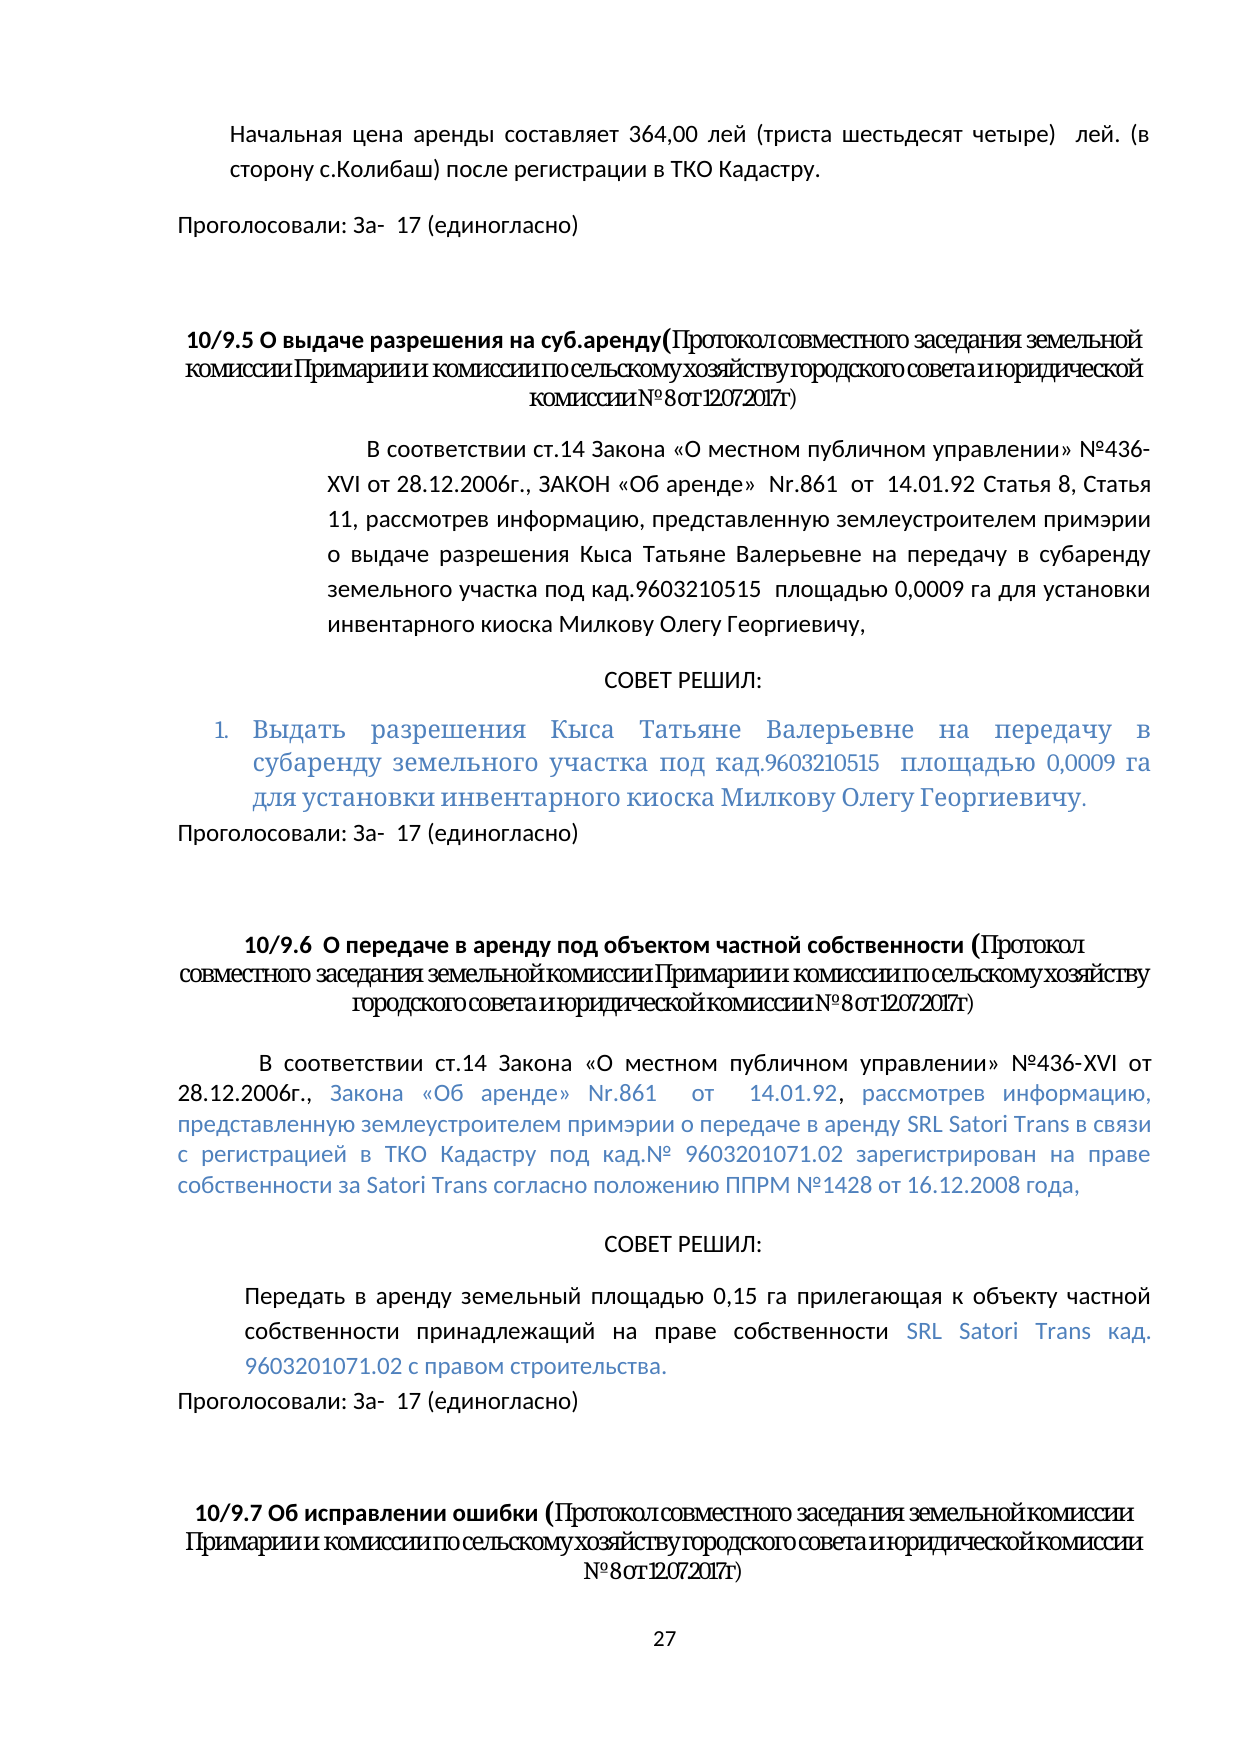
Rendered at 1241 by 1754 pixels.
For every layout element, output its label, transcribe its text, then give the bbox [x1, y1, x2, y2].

text 10/9.7 Об исправлении ошибки (Протокол совместного заседания земельной комиссии Примарии и комиссии по сельскому хозяйству городского совета и юридической комиссии № 8 от 12.07.2017г) [177, 1494, 1152, 1586]
text 10/9.6 О передаче в аренду под объектом частной собственности (Протокол совместного заседания земельной комиссии Примарии и комиссии по сельскому хозяйству городского совета и юридической комиссии № 8 от 12.07.2017г) [177, 926, 1152, 1017]
text Проголосовали: За- 17 (единогласно) [177, 817, 1152, 847]
text СОВЕТ РЕШИЛ: [215, 1228, 1152, 1259]
text СОВЕТ РЕШИЛ: [215, 664, 1152, 695]
subtitle В соответствии ст.14 Закона «О местном публичном управлении» №436-XVI от 28.12.2006г., Закона «Об аренде» Nr.861 от 14.01.92, рассмотрев информацию, представленную землеустроителем примэрии о передаче в аренду SRL Satori Trans в связи с регистрацией в ТКО Кадастру под кад.№ 9603201071.02 зарегистрирован на праве собственности за Satori Trans согласно положению ППРМ №1428 от 16.12.2008 года, [177, 1047, 1152, 1199]
text Проголосовали: За- 17 (единогласно) [177, 1385, 1152, 1415]
text 10/9.5 О выдаче разрешения на суб.аренду(Протокол совместного заседания земельной комиссии Примарии и комиссии по сельскому хозяйству городского совета и юридической комиссии № 8 от 12.07.2017г) [177, 321, 1152, 412]
text Проголосовали: За- 17 (единогласно) [177, 209, 1152, 239]
text В соответствии ст.14 Закона «О местном публичном управлении» №436-XVI от 28.12.2006г., ЗАКОН «Об аренде» Nr.861 от 14.01.92 Статья 8, Статья 11, рассмотрев информацию, представленную землеустроителем примэрии о выдаче разрешения Кыса Татьяне Валерьевне на передачу в субаренду земельного участка под кад.9603210515 площадью 0,0009 га для установки инвентарного киоска Милкову Олегу Георгиевичу, [327, 433, 1152, 639]
subtitle Выдать разрешения Кыса Татьяне Валерьевне на передачу в субаренду земельного участка под кад.9603210515 площадью 0,0009 га для установки инвентарного киоска Милкову Олегу Георгиевичу. [215, 716, 1152, 812]
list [192, 118, 1152, 184]
subtitle Передать в аренду земельный площадью 0,15 га прилегающая к объекту частной собственности принадлежащий на праве собственности SRL Satori Trans кад. 9603201071.02 с правом строительства. [244, 1280, 1152, 1380]
